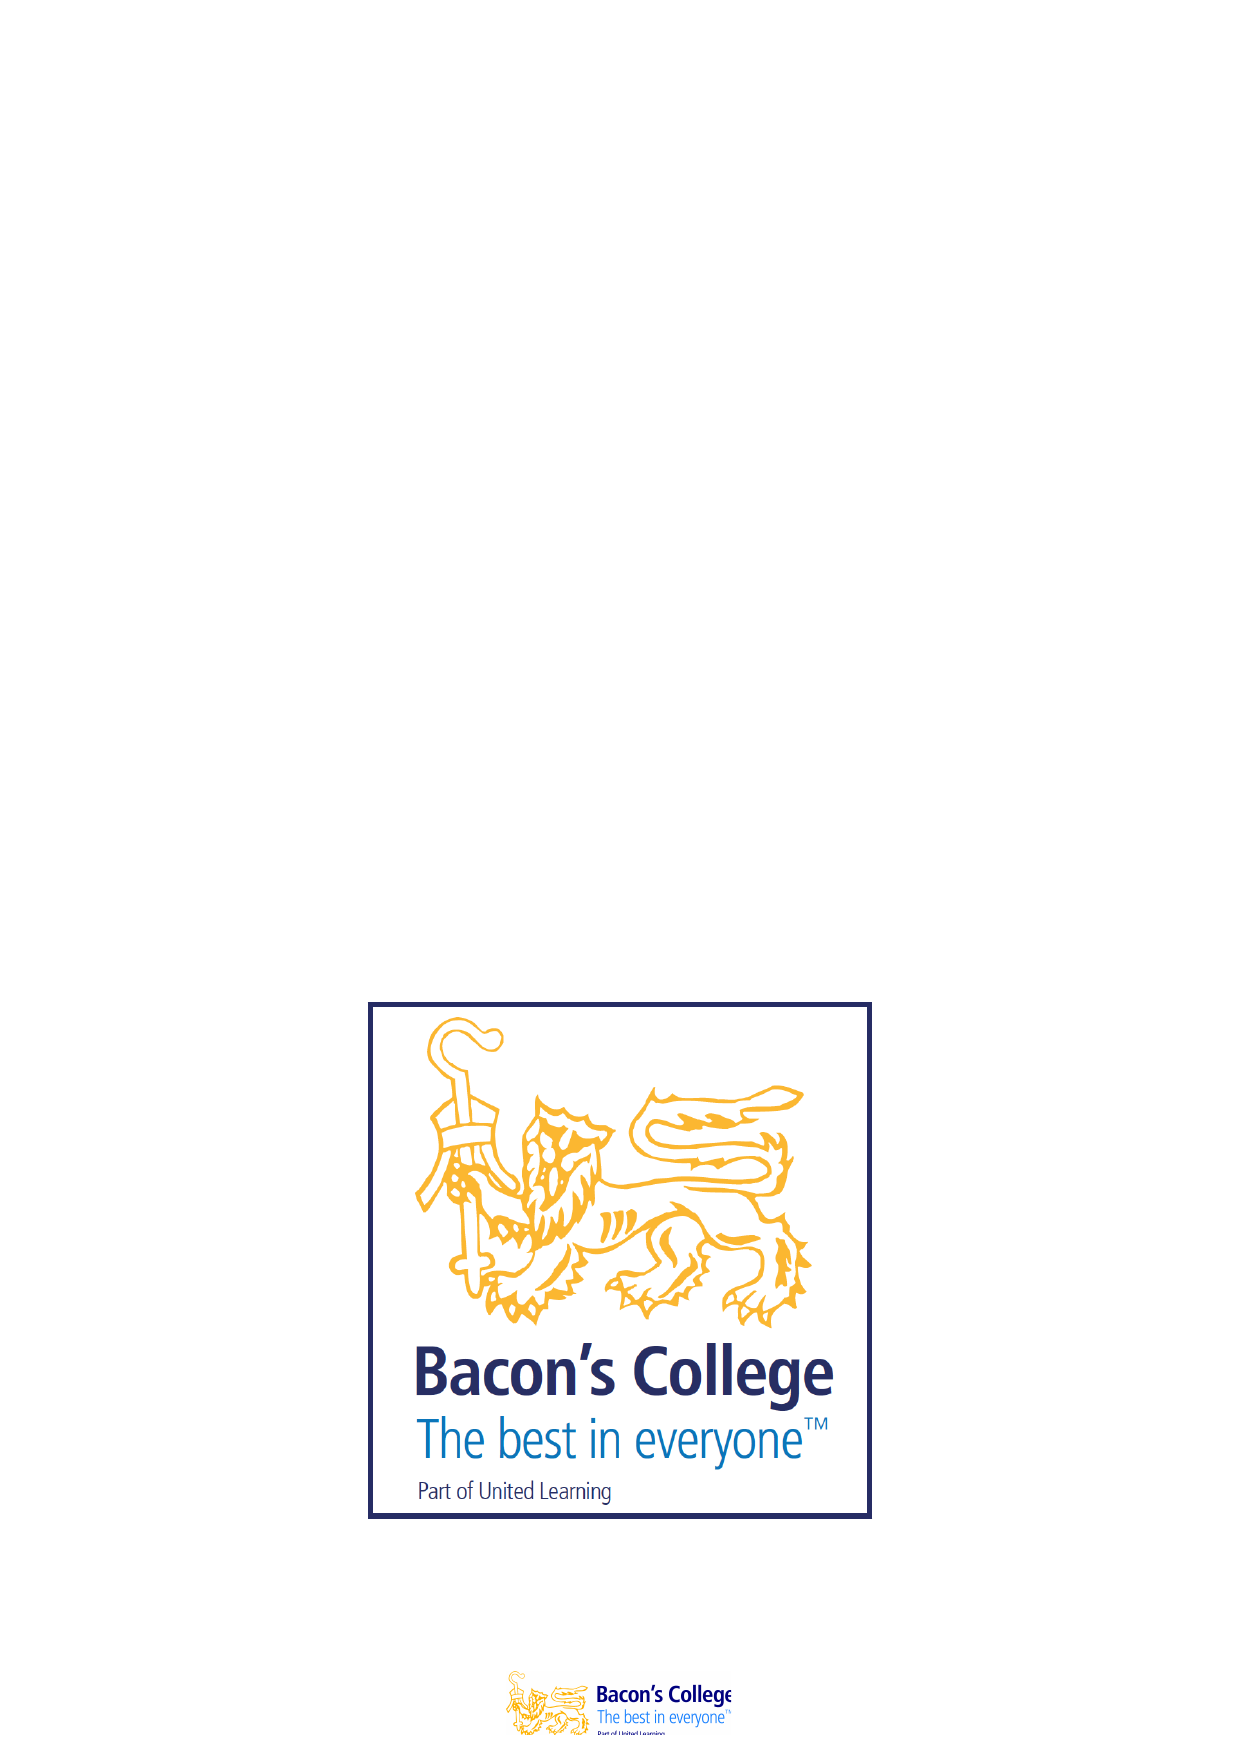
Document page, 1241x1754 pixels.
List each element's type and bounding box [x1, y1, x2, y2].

picture [373, 1007, 867, 1513]
picture [506, 1671, 731, 1735]
